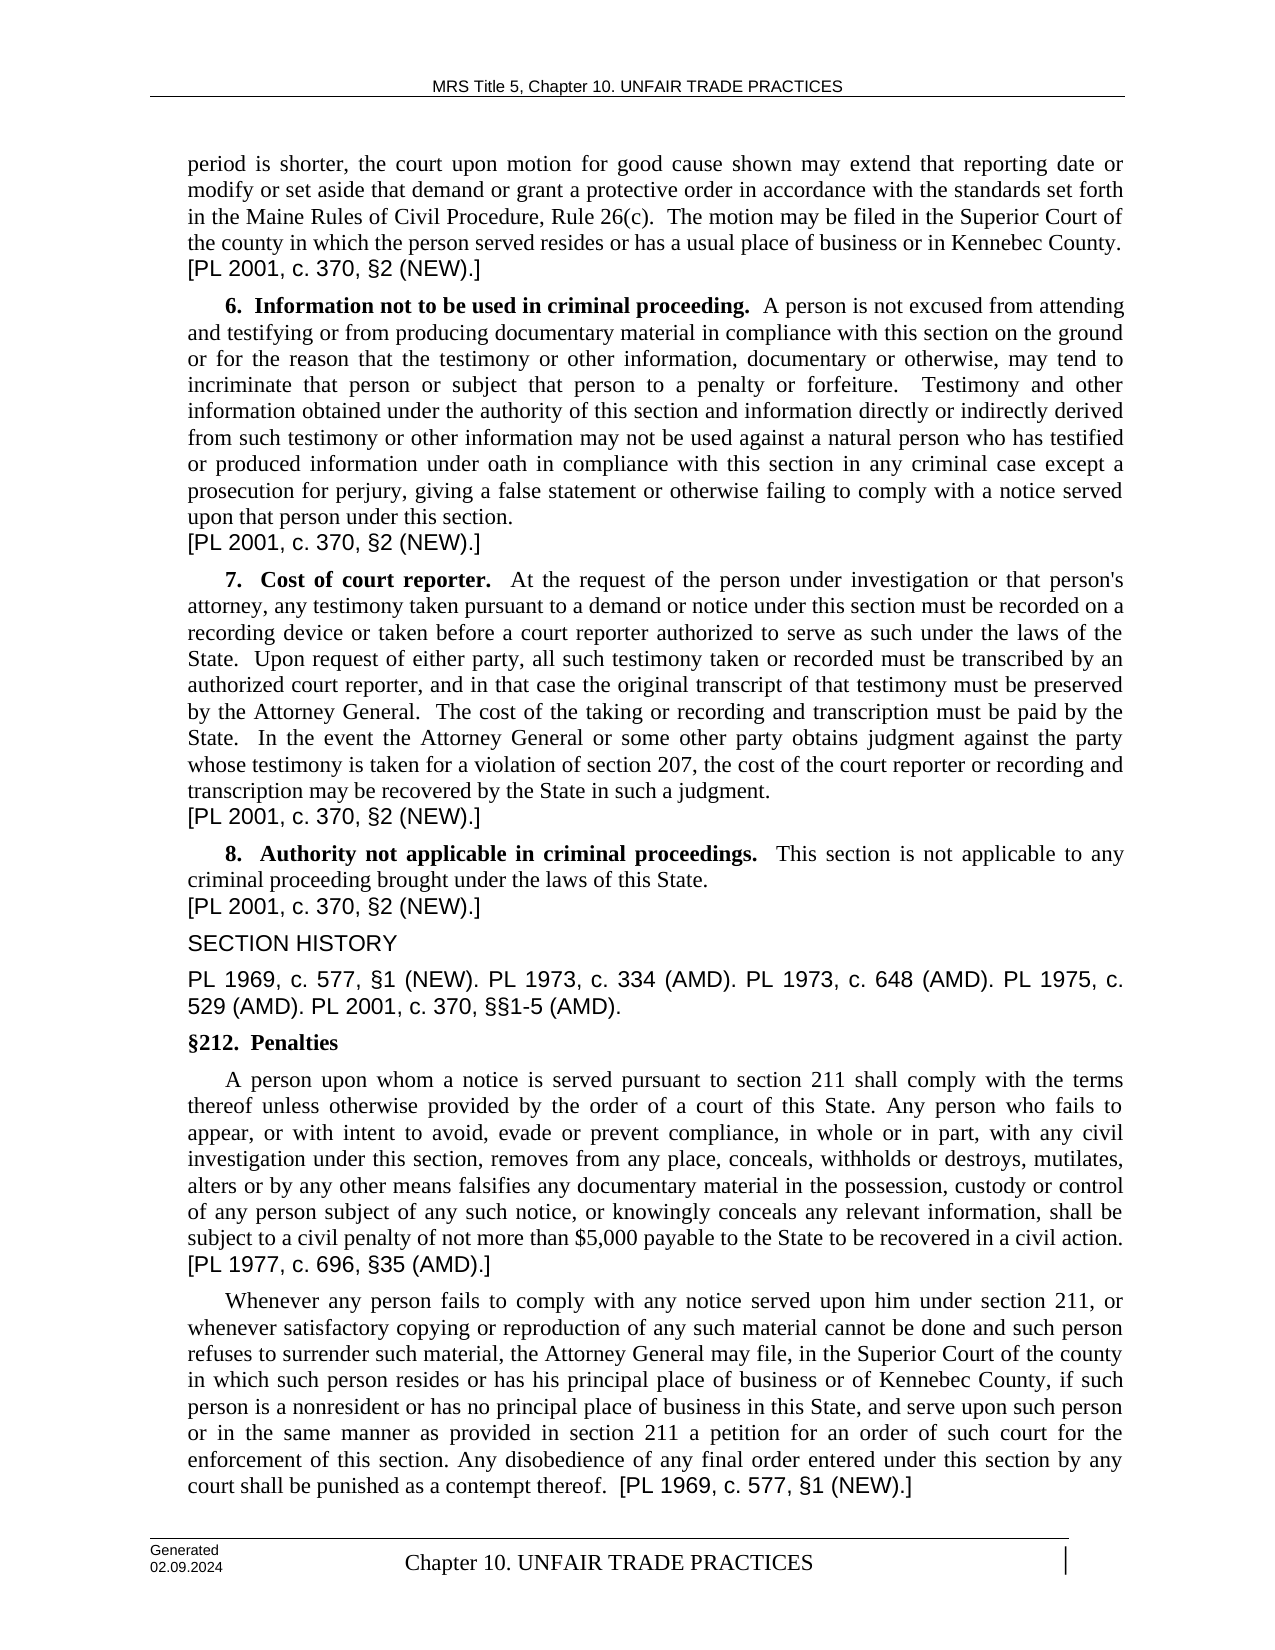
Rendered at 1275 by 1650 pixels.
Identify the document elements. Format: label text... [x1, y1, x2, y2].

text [187, 150, 1125, 255]
text A person upon whom a notice is served pursuant to section 211 shall comply with the terms thereof unless otherwise provided by the order of a court of this State. Any person who fails to appear, or with intent to avoid, evade or prevent compliance, in whole or in part, with any civil investigation under this section, removes from any place, conceals, withholds or destroys, mutilates, alters or by any other means falsifies any documentary material in the possession, custody or control of any person subject of any such notice, or knowingly conceals any relevant information, shall be subject to a civil penalty of not more than $5,000 payable to the State to be recovered in a civil action. [PL 1977, c. 696, §35 (AMD).] [187, 1066, 1125, 1277]
text SECTION HISTORY [187, 929, 1125, 956]
text [PL 2001, c. 370, §2 (NEW).] [187, 803, 1125, 830]
text 7. Cost of court reporter. At the request of the person under investigation or that person's attorney, any testimony taken pursuant to a demand or notice under this section must be recorded on a recording device or taken before a court reporter authorized to serve as such under the laws of the State. Upon request of either party, all such testimony taken or recorded must be transcribed by an authorized court reporter, and in that case the original transcript of that testimony must be preserved by the Attorney General. The cost of the taking or recording and transcription must be paid by the State. In the event the Attorney General or some other party obtains judgment against the party whose testimony is taken for a violation of section 207, the cost of the court reporter or recording and transcription may be recovered by the State in such a judgment. [187, 566, 1125, 803]
text [PL 2001, c. 370, §2 (NEW).] [187, 893, 1125, 919]
text [PL 2001, c. 370, §2 (NEW).] [187, 529, 1125, 556]
text 6. Information not to be used in criminal proceeding. A person is not excused from attending and testifying or from producing documentary material in compliance with this section on the ground or for the reason that the testimony or other information, documentary or otherwise, may tend to incriminate that person or subject that person to a penalty or forfeiture. Testimony and other information obtained under the authority of this section and information directly or indirectly derived from such testimony or other information may not be used against a natural person who has testified or produced information under oath in compliance with this section in any criminal case except a prosecution for perjury, giving a false statement or otherwise failing to comply with a notice served upon that person under this section. [187, 292, 1125, 529]
text PL 1969, c. 577, §1 (NEW). PL 1973, c. 334 (AMD). PL 1973, c. 648 (AMD). PL 1975, c. 529 (AMD). PL 2001, c. 370, §§1-5 (AMD). [187, 966, 1125, 1019]
text Whenever any person fails to comply with any notice served upon him under section 211, or whenever satisfactory copying or reproduction of any such material cannot be done and such person refuses to surrender such material, the Attorney General may file, in the Superior Court of the county in which such person resides or has his principal place of business or of Kennebec County, if such person is a nonresident or has no principal place of business in this State, and serve upon such person or in the same manner as provided in section 211 a petition for an order of such court for the enforcement of this section. Any disobedience of any final order entered under this section by any court shall be punished as a contempt thereof. [PL 1969, c. 577, §1 (NEW).] [187, 1287, 1125, 1498]
text [PL 2001, c. 370, §2 (NEW).] [187, 255, 1125, 282]
text 8. Authority not applicable in criminal proceedings. This section is not applicable to any criminal proceeding brought under the laws of this State. [187, 840, 1125, 893]
text §212. Penalties [187, 1029, 1125, 1056]
